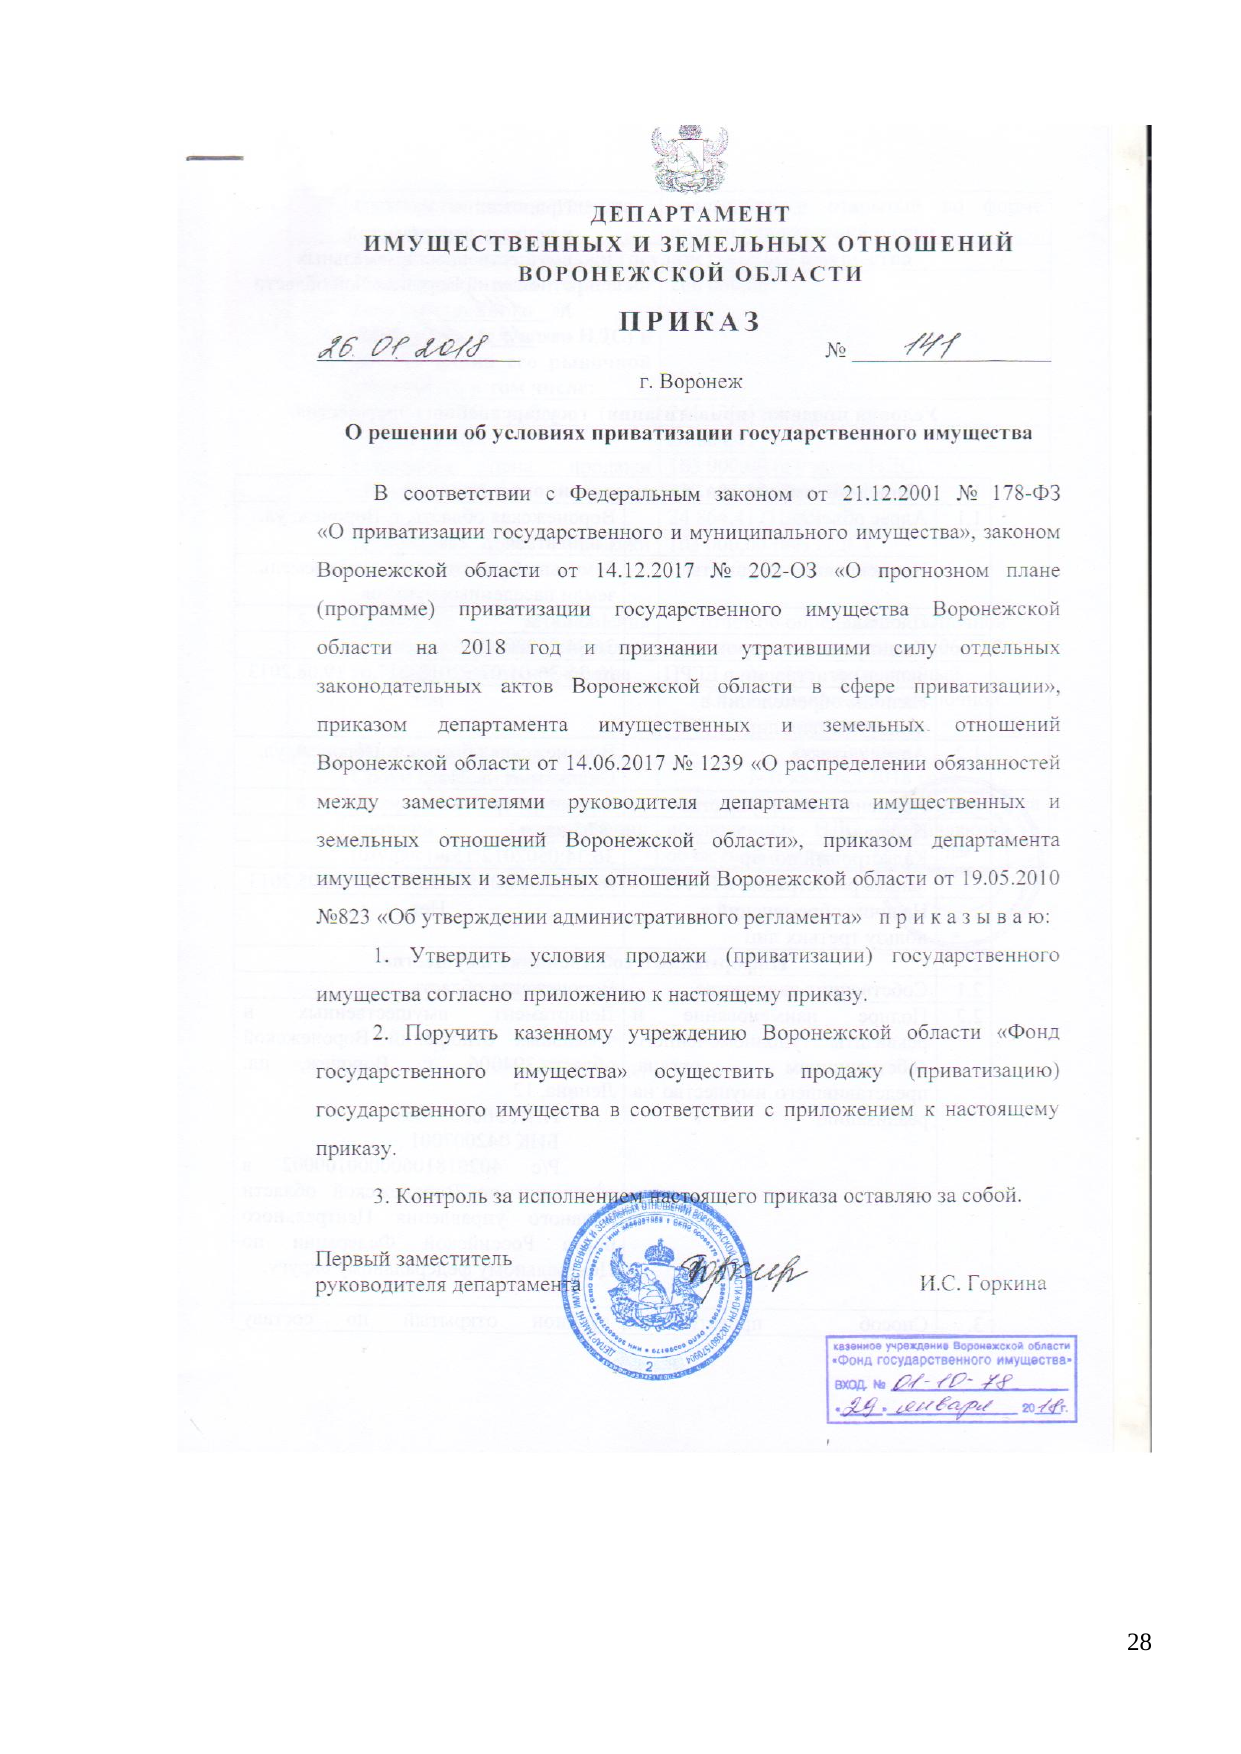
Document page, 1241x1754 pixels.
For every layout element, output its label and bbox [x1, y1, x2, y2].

picture [177, 118, 1152, 1456]
